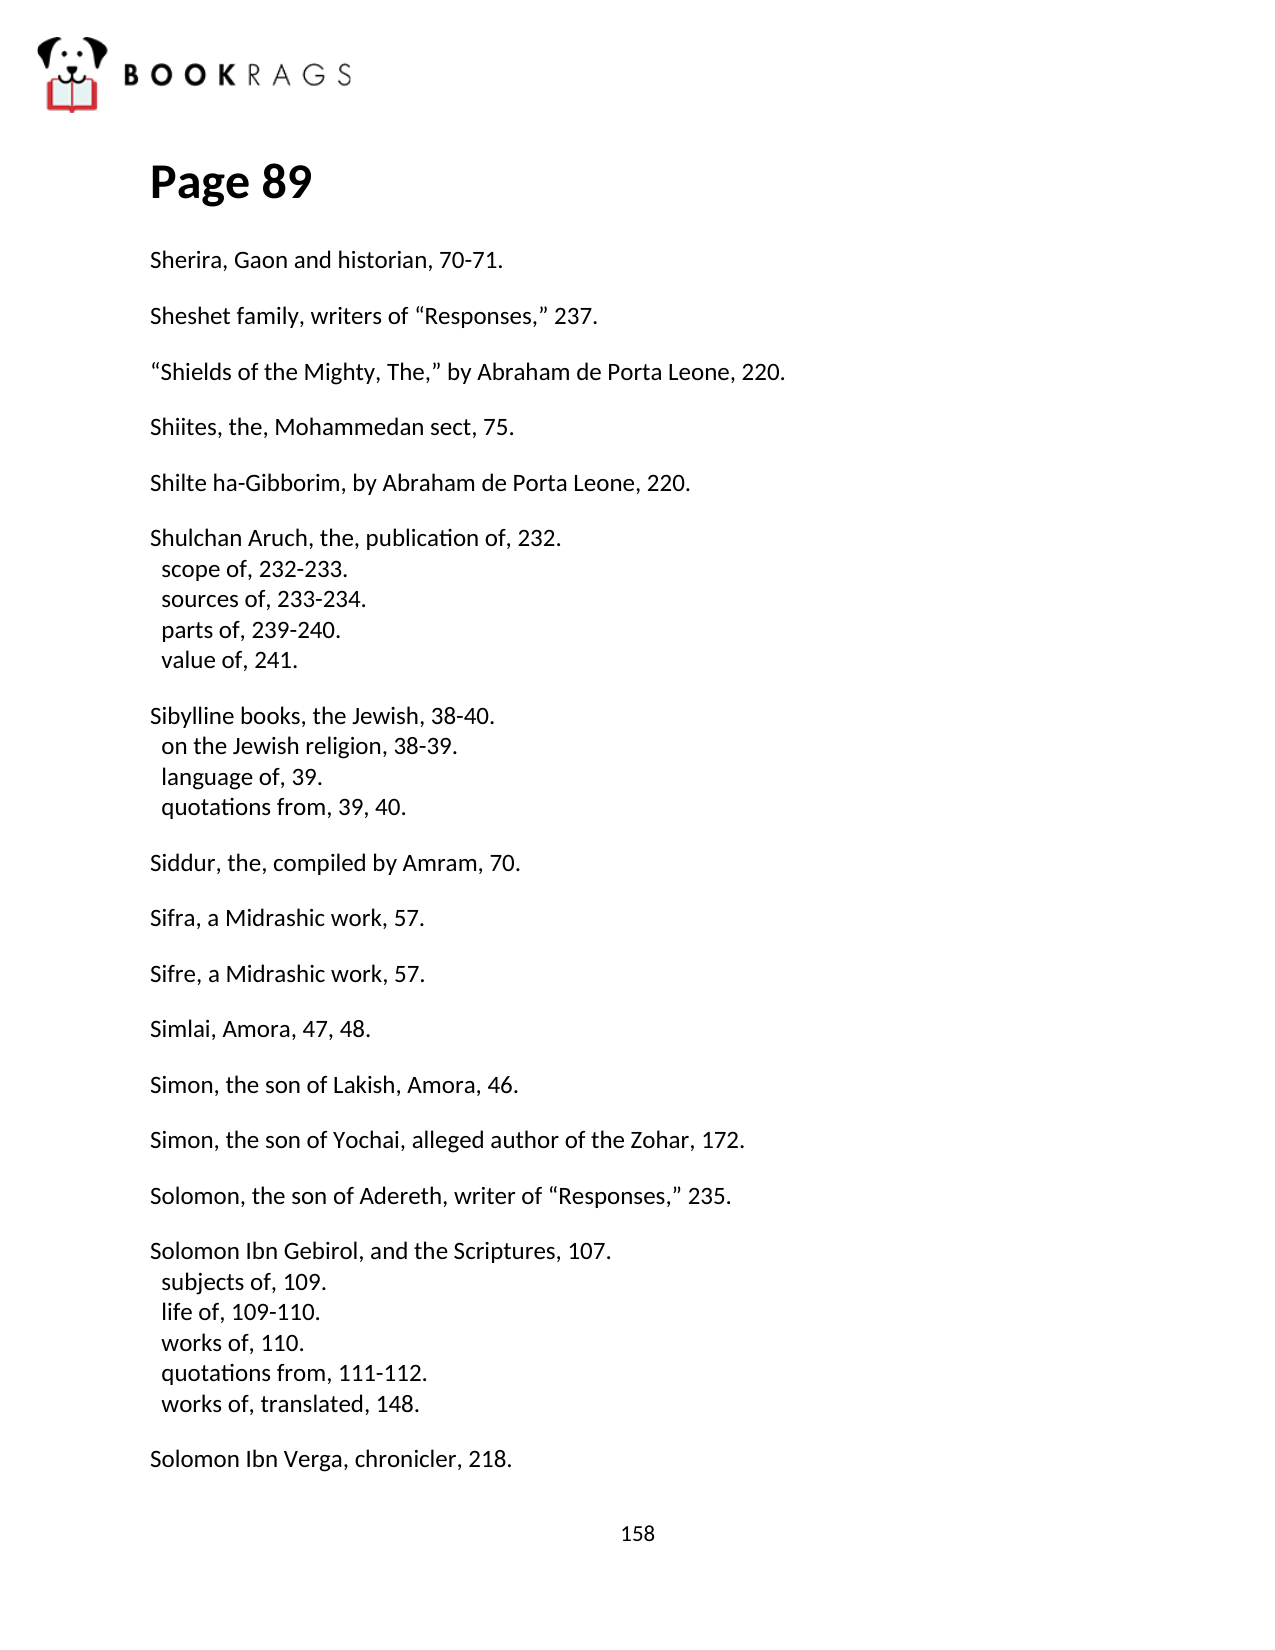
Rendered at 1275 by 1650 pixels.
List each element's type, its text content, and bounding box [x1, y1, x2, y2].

picture [37, 37, 351, 113]
text Solomon Ibn Gebirol, and the Scriptures, 107. subjects of, 109. life of, 109-110. works of, 110. quotations from, 111-112. works of, translated, 148. [150, 1236, 1125, 1419]
text Solomon, the son of Adereth, writer of “Responses,” 235. [150, 1180, 1125, 1211]
text Shulchan Aruch, the, publication of, 232. scope of, 232-233. sources of, 233-234. parts of, 239-240. value of, 241. [150, 522, 1125, 675]
text Page 89 [150, 150, 1125, 211]
text Solomon Ibn Verga, chronicler, 218. [150, 1444, 1125, 1474]
text Simon, the son of Yochai, alleged author of the Zohar, 172. [150, 1124, 1125, 1155]
text Sheshet family, writers of “Responses,” 237. [150, 300, 1125, 331]
text Sherira, Gaon and historian, 70-71. [150, 244, 1125, 275]
text Sifra, a Midrashic work, 57. [150, 902, 1125, 933]
text Shiites, the, Mohammedan sect, 75. [150, 411, 1125, 442]
text Sibylline books, the Jewish, 38-40. on the Jewish religion, 38-39. language of, 39. quotations from, 39, 40. [150, 700, 1125, 822]
text Sifre, a Midrashic work, 57. [150, 958, 1125, 988]
text “Shields of the Mighty, The,” by Abraham de Porta Leone, 220. [150, 356, 1125, 386]
text Shilte ha-Gibborim, by Abraham de Porta Leone, 220. [150, 467, 1125, 497]
text Simon, the son of Lakish, Amora, 46. [150, 1069, 1125, 1099]
text Simlai, Amora, 47, 48. [150, 1013, 1125, 1044]
text Siddur, the, compiled by Amram, 70. [150, 847, 1125, 877]
